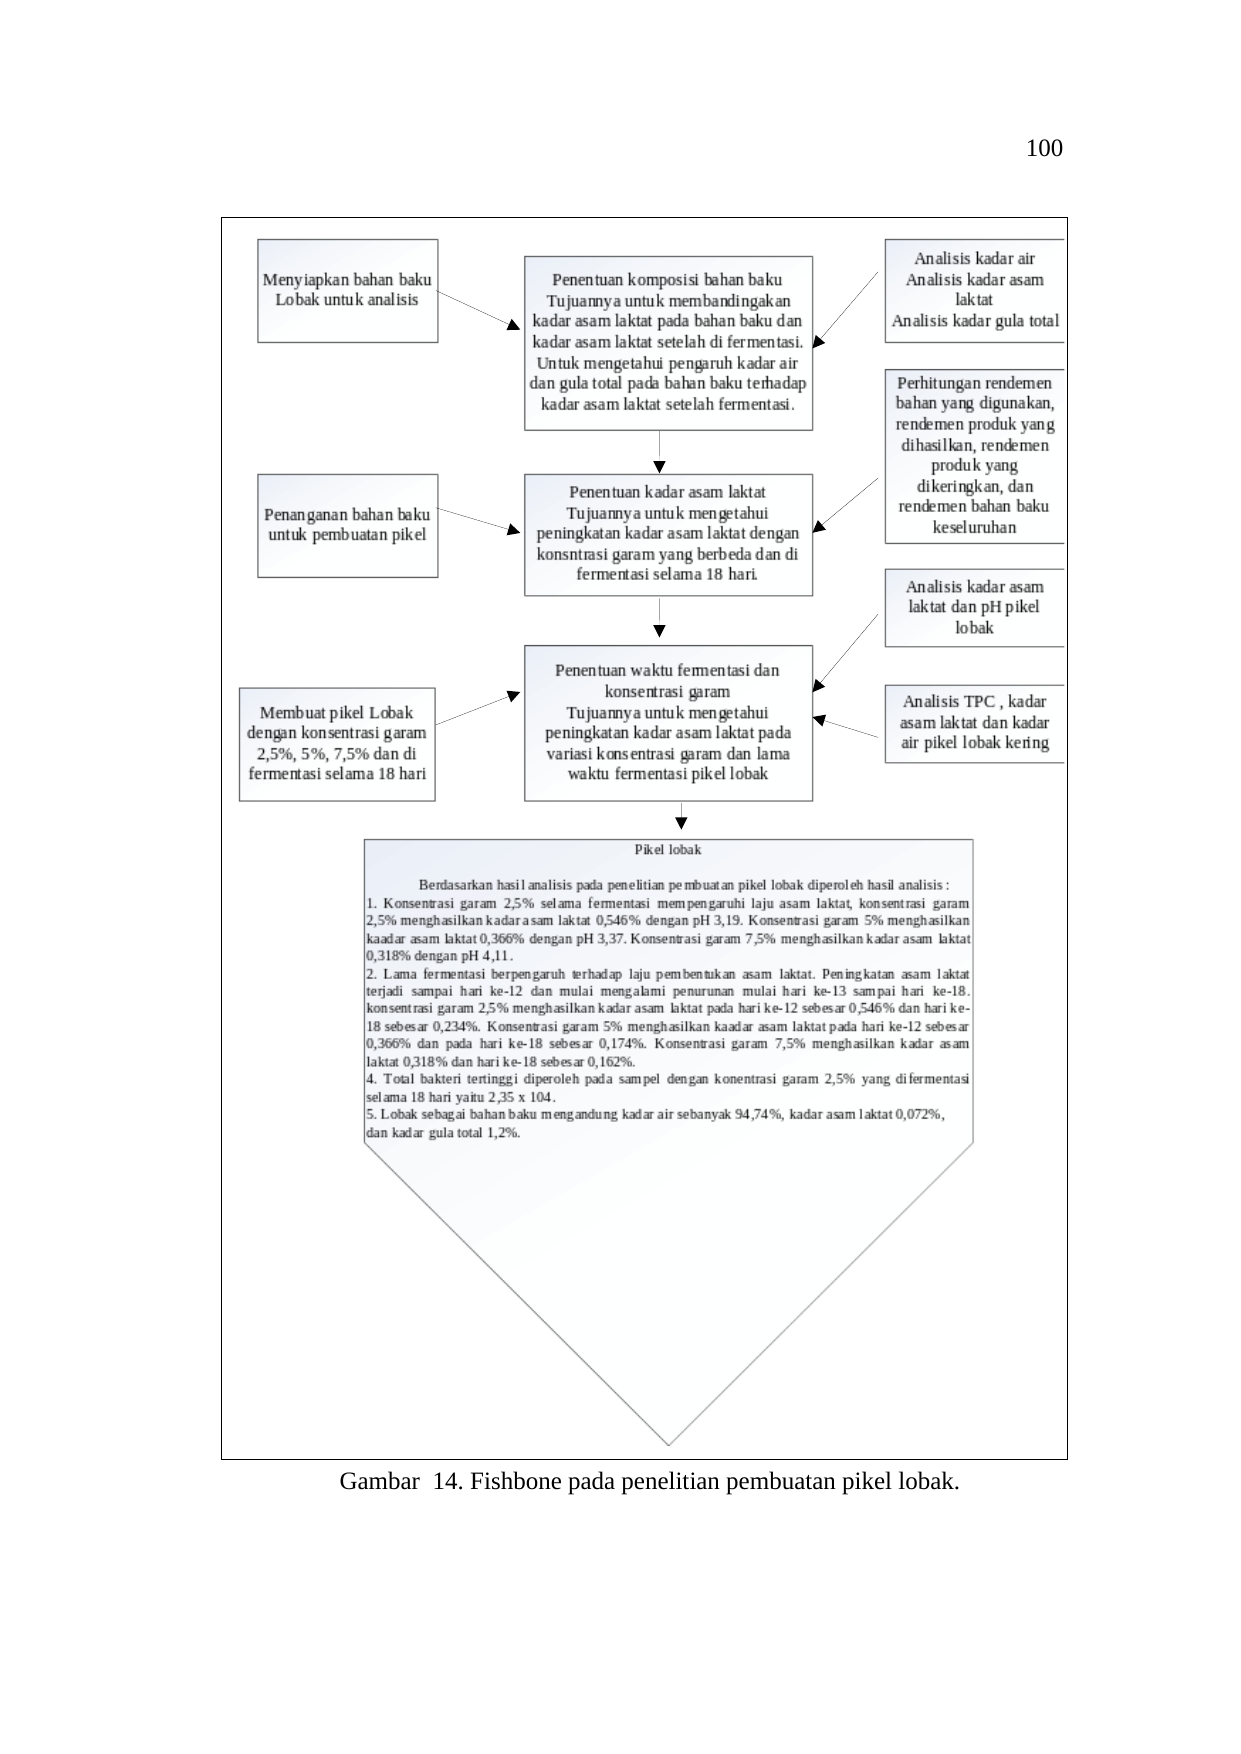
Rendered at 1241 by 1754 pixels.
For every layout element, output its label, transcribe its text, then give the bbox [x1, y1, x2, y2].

text Gambar 14. Fishbone pada penelitian pembuatan pikel lobak. [236, 1466, 1063, 1495]
